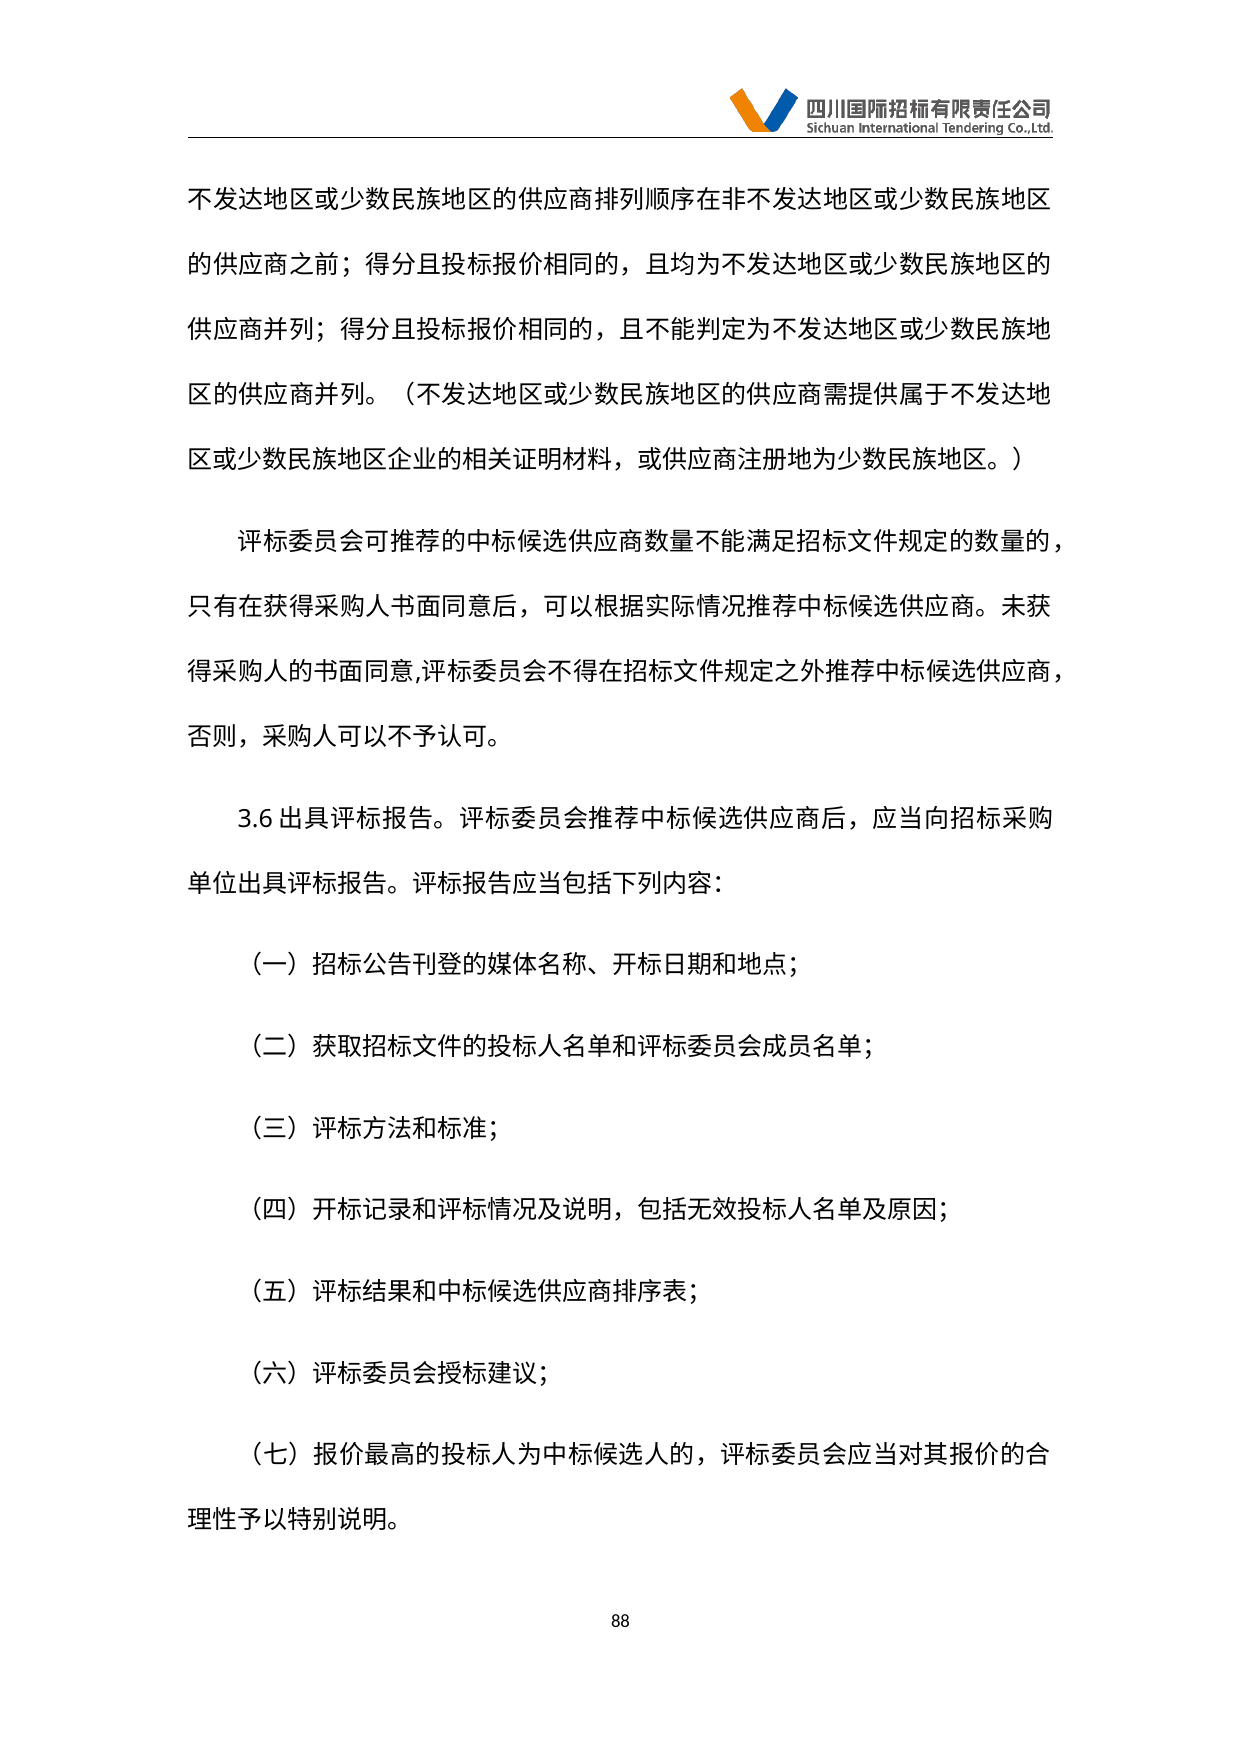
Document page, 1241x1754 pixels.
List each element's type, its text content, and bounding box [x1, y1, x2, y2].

text 3.6出具评标报告。评标委员会推荐中标候选供应商后，应当向招标采购单位出具评标报告。评标报告应当包括下列内容： [187, 784, 1053, 914]
text （四）开标记录和评标情况及说明，包括无效投标人名单及原因； [187, 1175, 1053, 1240]
text （一）招标公告刊登的媒体名称、开标日期和地点； [187, 930, 1053, 995]
text （六）评标委员会授标建议； [187, 1339, 1053, 1404]
text （七）报价最高的投标人为中标候选人的，评标委员会应当对其报价的合理性予以特别说明。 [187, 1420, 1053, 1550]
text （三）评标方法和标准； [187, 1094, 1053, 1159]
text 评标委员会可推荐的中标候选供应商数量不能满足招标文件规定的数量的，只有在获得采购人书面同意后，可以根据实际情况推荐中标候选供应商。未获得采购人的书面同意,评标委员会不得在招标文件规定之外推荐中标候选供应商，否则，采购人可以不予认可。 [187, 507, 1053, 767]
text （二）获取招标文件的投标人名单和评标委员会成员名单； [187, 1012, 1053, 1077]
picture [729, 88, 1053, 135]
text （五）评标结果和中标候选供应商排序表； [187, 1257, 1053, 1322]
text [187, 165, 1053, 490]
